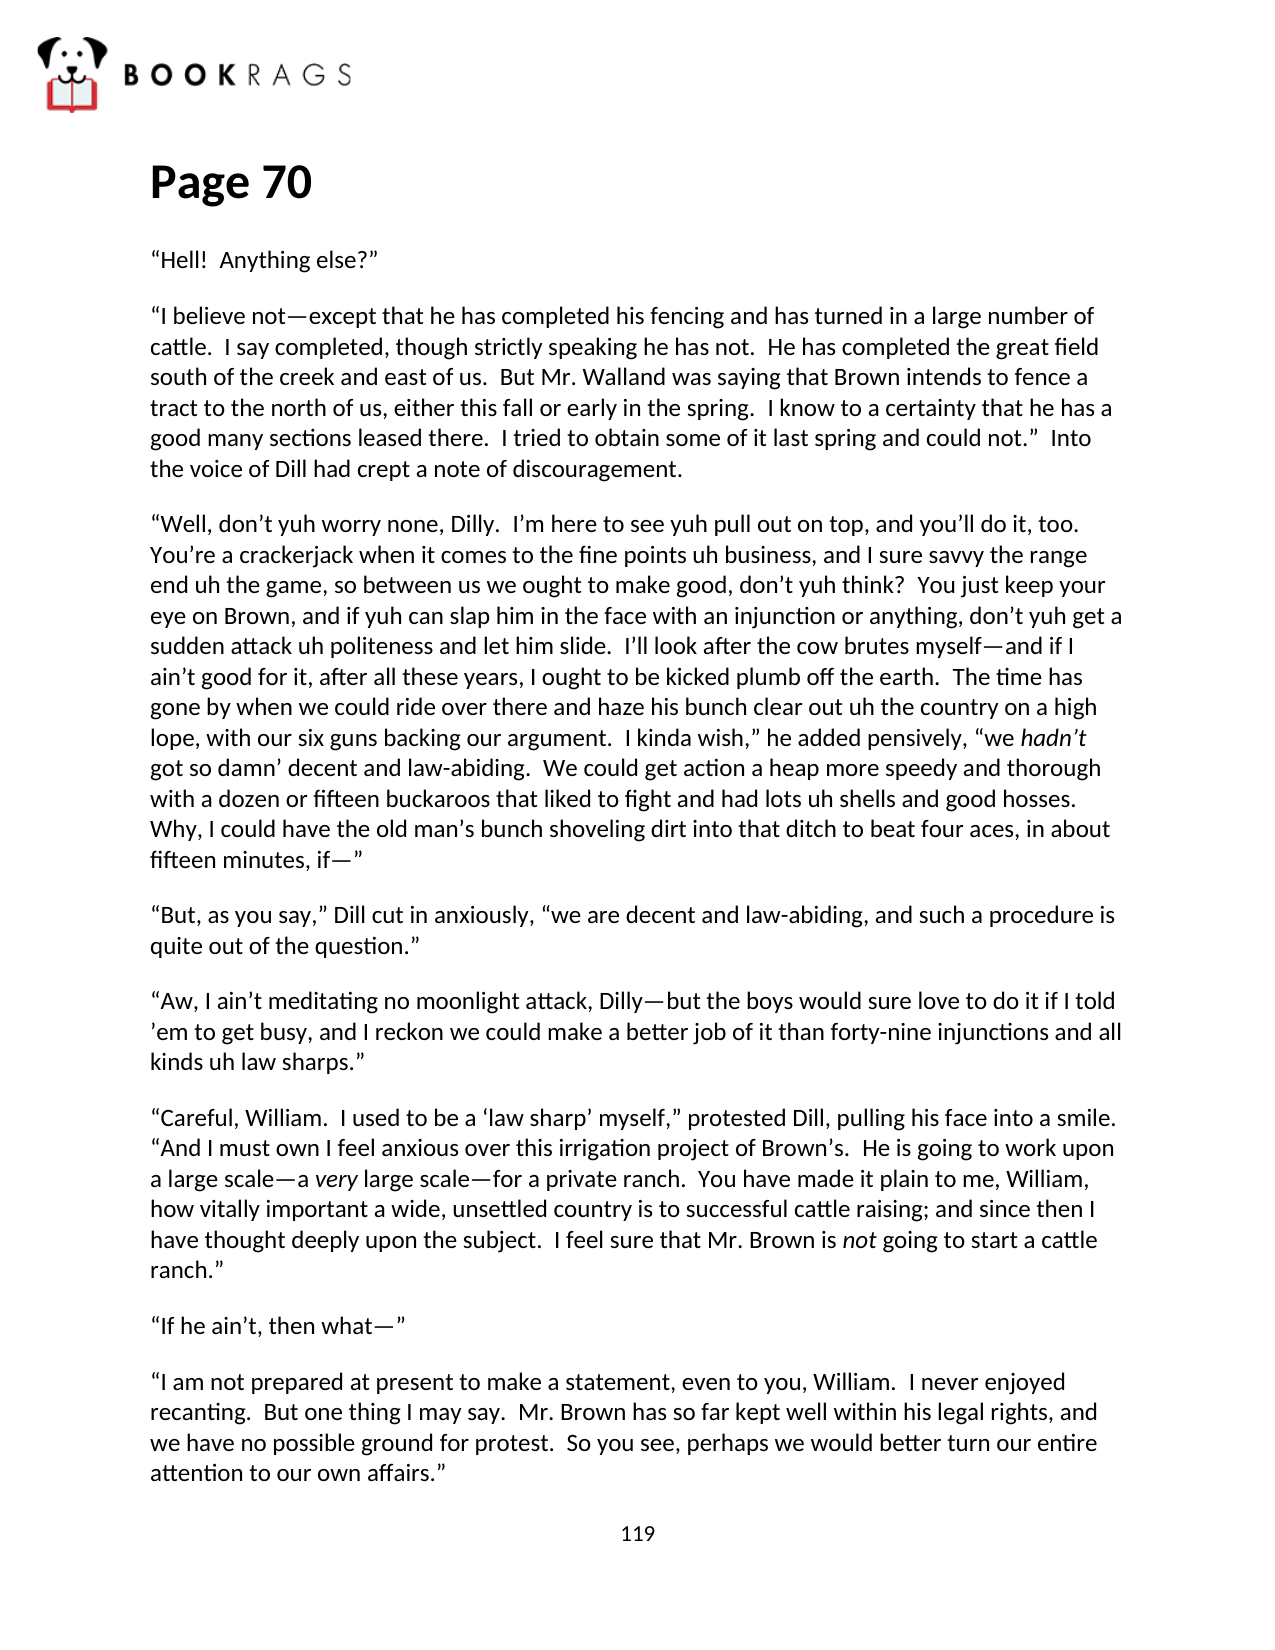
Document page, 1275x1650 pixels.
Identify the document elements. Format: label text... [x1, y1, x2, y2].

text “I believe not—­except that he has completed his fencing and has turned in a large number of cattle. I say completed, though strictly speaking he has not. He has completed the great field south of the creek and east of us. But Mr. Walland was saying that Brown intends to fence a tract to the north of us, either this fall or early in the spring. I know to a certainty that he has a good many sections leased there. I tried to obtain some of it last spring and could not.” Into the voice of Dill had crept a note of discouragement. [150, 300, 1125, 483]
text “If he ain’t, then what—­” [150, 1310, 1125, 1341]
picture [37, 37, 351, 113]
text “I am not prepared at present to make a statement, even to you, William. I never enjoyed recanting. But one thing I may say. Mr. Brown has so far kept well within his legal rights, and we have no possible ground for protest. So you see, perhaps we would better turn our entire attention to our own affairs.” [150, 1366, 1125, 1488]
text Page 70 [150, 150, 1125, 211]
text “Hell! Anything else?” [150, 244, 1125, 275]
text “Aw, I ain’t meditating no moonlight attack, Dilly—­but the boys would sure love to do it if I told ’em to get busy, and I reckon we could make a better job of it than forty-nine injunctions and all kinds uh law sharps.” [150, 986, 1125, 1077]
text “Careful, William. I used to be a ‘law sharp’ myself,” protested Dill, pulling his face into a smile. “And I must own I feel anxious over this irrigation project of Brown’s. He is going to work upon a large scale—­a very large scale—­for a private ranch. You have made it plain to me, William, how vitally important a wide, unsettled country is to successful cattle raising; and since then I have thought deeply upon the subject. I feel sure that Mr. Brown is not going to start a cattle ranch.” [150, 1102, 1125, 1285]
text “Well, don’t yuh worry none, Dilly. I’m here to see yuh pull out on top, and you’ll do it, too. You’re a crackerjack when it comes to the fine points uh business, and I sure savvy the range end uh the game, so between us we ought to make good, don’t yuh think? You just keep your eye on Brown, and if yuh can slap him in the face with an injunction or anything, don’t yuh get a sudden attack uh politeness and let him slide. I’ll look after the cow brutes myself—­and if I ain’t good for it, after all these years, I ought to be kicked plumb off the earth. The time has gone by when we could ride over there and haze his bunch clear out uh the country on a high lope, with our six guns backing our argument. I kinda wish,” he added pensively, “we hadn’t got so damn’ decent and law-abiding. We could get action a heap more speedy and thorough with a dozen or fifteen buckaroos that liked to fight and had lots uh shells and good hosses. Why, I could have the old man’s bunch shoveling dirt into that ditch to beat four aces, in about fifteen minutes, if—­” [150, 508, 1125, 874]
text “But, as you say,” Dill cut in anxiously, “we are decent and law-abiding, and such a procedure is quite out of the question.” [150, 899, 1125, 961]
